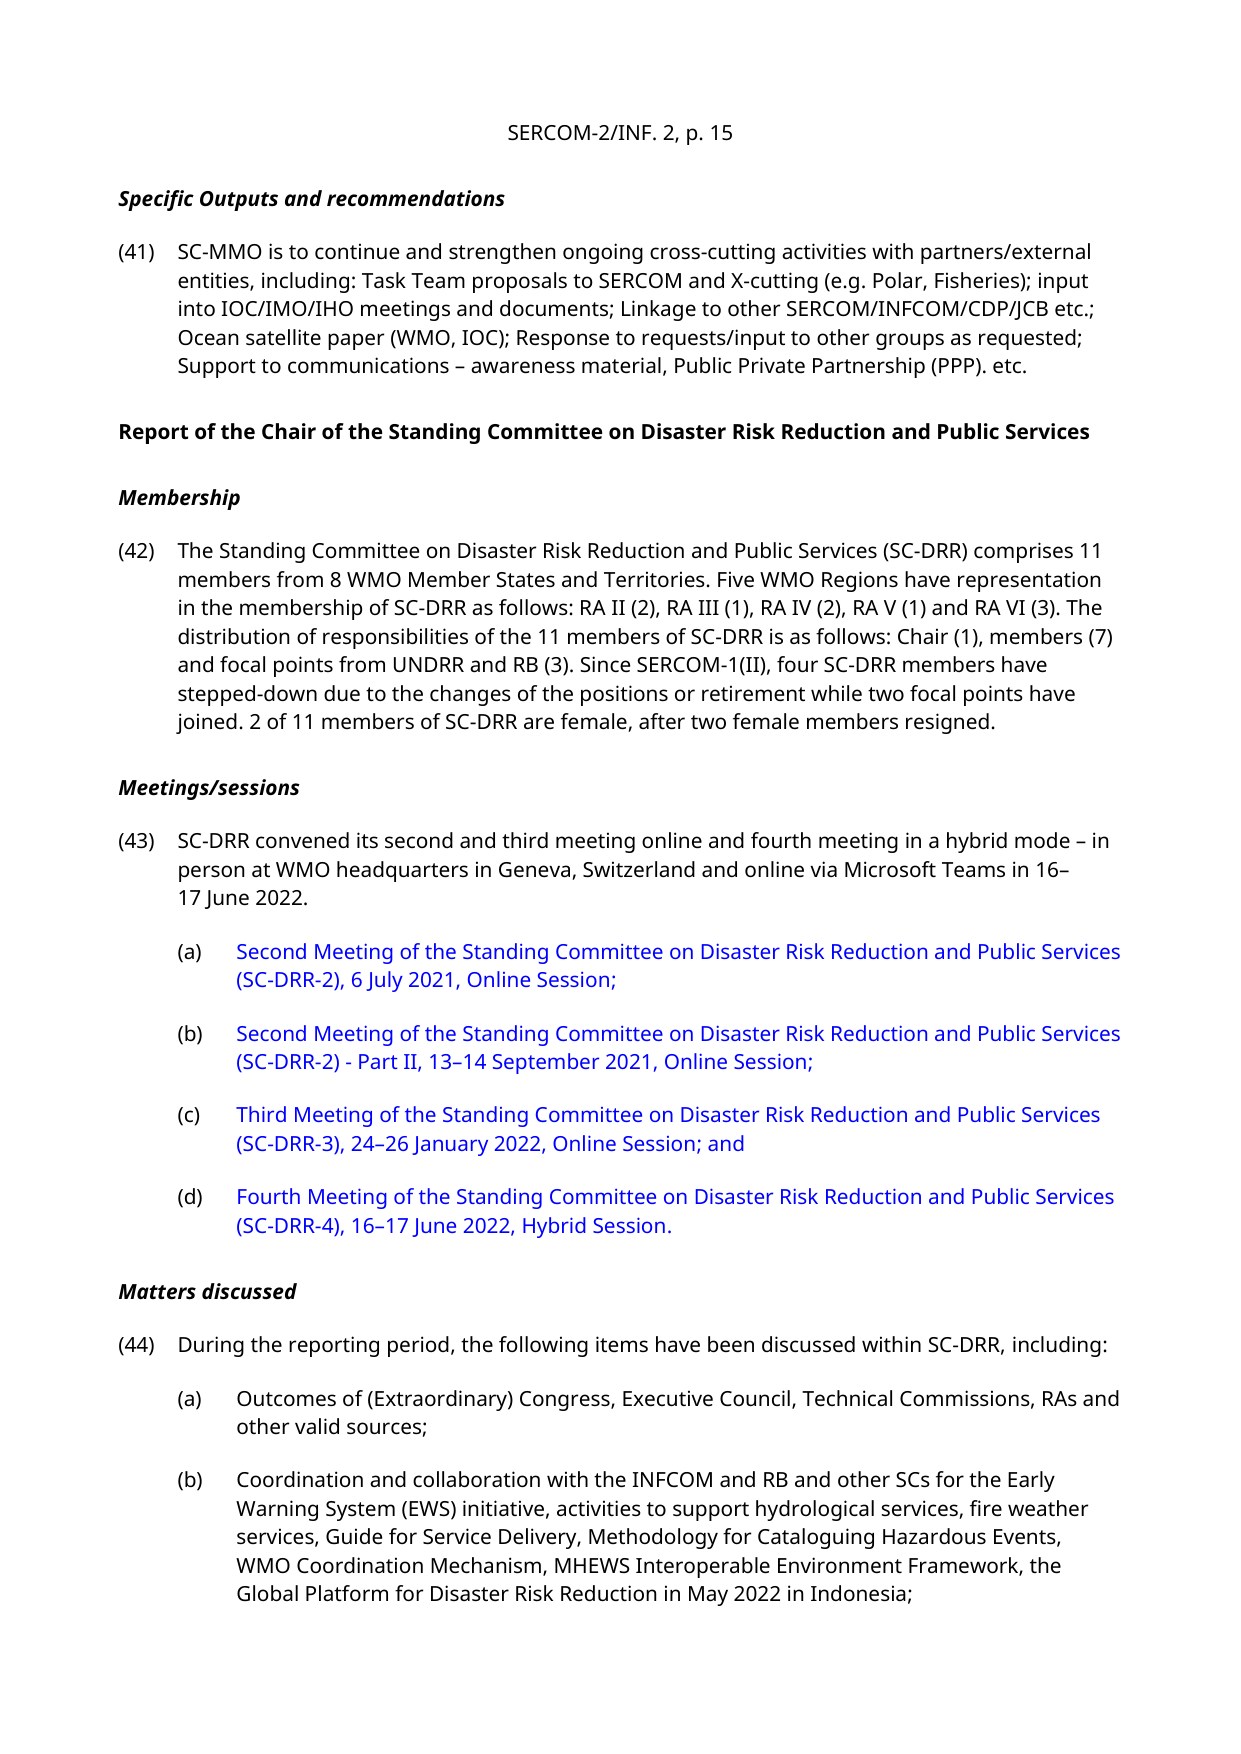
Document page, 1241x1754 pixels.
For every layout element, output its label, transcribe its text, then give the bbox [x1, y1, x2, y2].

subtitle Specific Outputs and recommendations [118, 184, 1122, 212]
subtitle Membership [118, 483, 1122, 512]
subtitle Report of the Chair of the Standing Committee on Disaster Risk Reduction and Public Services [118, 417, 1122, 446]
list SC-DRR convened its second and third meeting online and fourth meeting in a hybrid mode – in person at WMO headquarters in Geneva, Switzerland and online via Microsoft Teams in 16–17 June 2022. [118, 827, 1122, 912]
list Third Meeting of the Standing Committee on Disaster Risk Reduction and Public Services (SC-DRR-3), 24–26 January 2022, Online Session; and [177, 1101, 1122, 1157]
subtitle Meetings/sessions [118, 773, 1122, 802]
list Fourth Meeting of the Standing Committee on Disaster Risk Reduction and Public Services (SC-DRR-4), 16–17 June 2022, Hybrid Session. [177, 1182, 1122, 1239]
subtitle Matters discussed [118, 1277, 1122, 1305]
list Second Meeting of the Standing Committee on Disaster Risk Reduction and Public Services (SC-DRR-2), 6 July 2021, Online Session; [177, 937, 1122, 994]
list (41) SC-MMO is to continue and strengthen ongoing cross-cutting activities with partners/external entities, including: Task Team proposals to SERCOM and X-cutting (e.g. Polar, Fisheries); input into IOC/IMO/IHO meetings and documents; Linkage to other SERCOM/INFCOM/CDP/JCB etc.; Ocean satellite paper (WMO, IOC); Response to requests/input to other groups as requested; Support to communications – awareness material, Public Private Partnership (PPP). etc. [118, 237, 1122, 380]
text (44) During the reporting period, the following items have been discussed within SC-DRR, including: [118, 1330, 1122, 1359]
list The Standing Committee on Disaster Risk Reduction and Public Services (SC-DRR) comprises 11 members from 8 WMO Member States and Territories. Five WMO Regions have representation in the membership of SC-DRR as follows: RA II (2), RA III (1), RA IV (2), RA V (1) and RA VI (3). The distribution of responsibilities of the 11 members of SC-DRR is as follows: Chair (1), members (7) and focal points from UNDRR and RB (3). Since SERCOM-1(II), four SC-DRR members have stepped-down due to the changes of the positions or retirement while two focal points have joined. 2 of 11 members of SC-DRR are female, after two female members resigned. [118, 537, 1122, 736]
list Second Meeting of the Standing Committee on Disaster Risk Reduction and Public Services (SC-DRR-2) - Part II, 13–14 September 2021, Online Session; [177, 1019, 1122, 1076]
list Outcomes of (Extraordinary) Congress, Executive Council, Technical Commissions, RAs and other valid sources; [177, 1384, 1122, 1441]
list Coordination and collaboration with the INFCOM and RB and other SCs for the Early Warning System (EWS) initiative, activities to support hydrological services, fire weather services, Guide for Service Delivery, Methodology for Cataloguing Hazardous Events, WMO Coordination Mechanism, MHEWS Interoperable Environment Framework, the Global Platform for Disaster Risk Reduction in May 2022 in Indonesia; [177, 1466, 1122, 1608]
